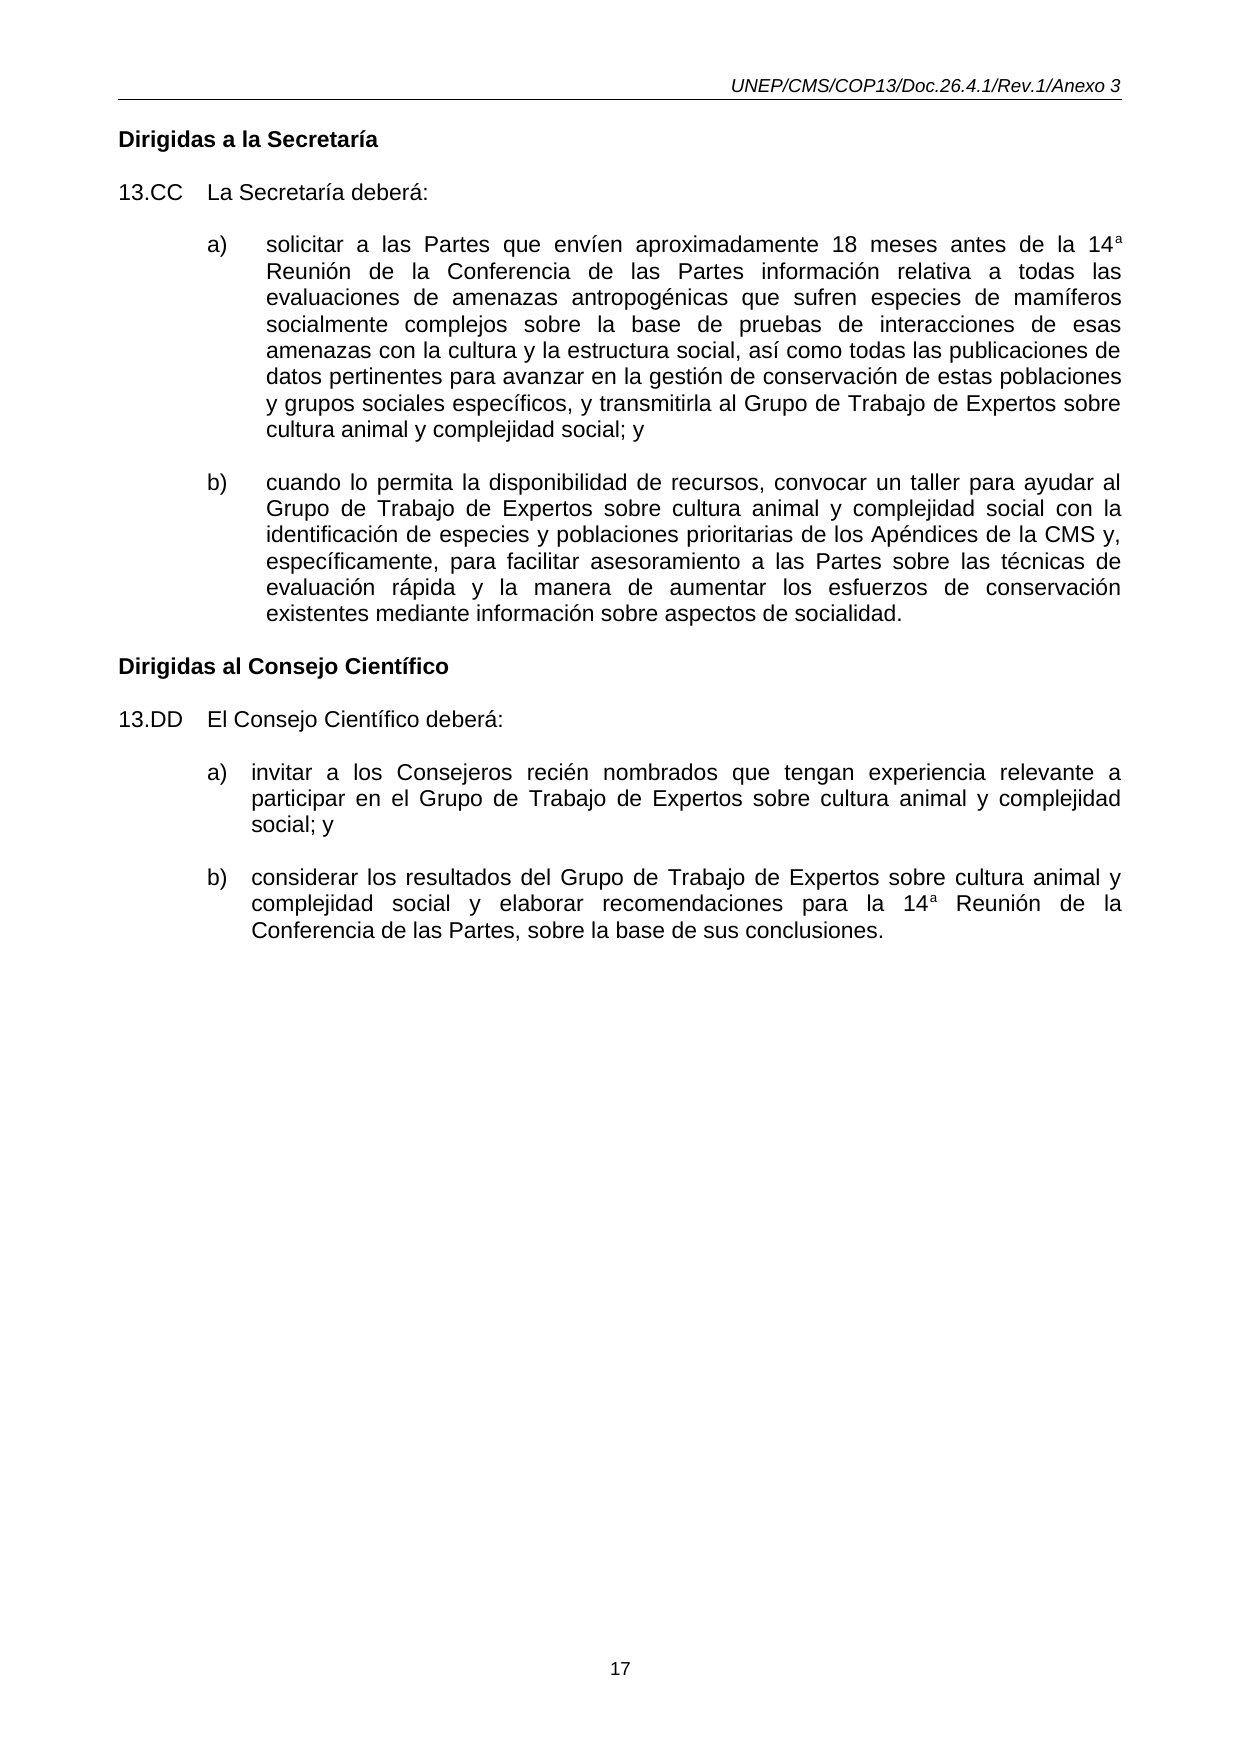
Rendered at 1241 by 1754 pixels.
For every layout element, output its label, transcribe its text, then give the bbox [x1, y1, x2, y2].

list cuando lo permita la disponibilidad de recursos, convocar un taller para ayudar al Grupo de Trabajo de Expertos sobre cultura animal y complejidad social con la identificación de especies y poblaciones prioritarias de los Apéndices de la CMS y, específicamente, para facilitar asesoramiento a las Partes sobre las técnicas de evaluación rápida y la manera de aumentar los esfuerzos de conservación existentes mediante información sobre aspectos de socialidad. [207, 469, 1122, 627]
list invitar a los Consejeros recién nombrados que tengan experiencia relevante a participar en el Grupo de Trabajo de Expertos sobre cultura animal y complejidad social; y [207, 758, 1122, 838]
list solicitar a las Partes que envíen aproximadamente 18 meses antes de la 14a Reunión de la Conferencia de las Partes información relativa a todas las evaluaciones de amenazas antropogénicas que sufren especies de mamíferos socialmente complejos sobre la base de pruebas de interacciones de esas amenazas con la cultura y la estructura social, así como todas las publicaciones de datos pertinentes para avanzar en la gestión de conservación de estas poblaciones y grupos sociales específicos, y transmitirla al Grupo de Trabajo de Expertos sobre cultura animal y complejidad social; y [207, 231, 1122, 442]
list Dirigidas a la Secretaría [118, 126, 1122, 152]
list considerar los resultados del Grupo de Trabajo de Expertos sobre cultura animal y complejidad social y elaborar recomendaciones para la 14a Reunión de la Conferencia de las Partes, sobre la base de sus conclusiones. [207, 864, 1122, 943]
list Dirigidas al Consejo Científico [118, 653, 1122, 679]
text 13.DD El Consejo Científico deberá: [118, 706, 1122, 732]
text 13.CC La Secretaría deberá: [118, 179, 1122, 205]
